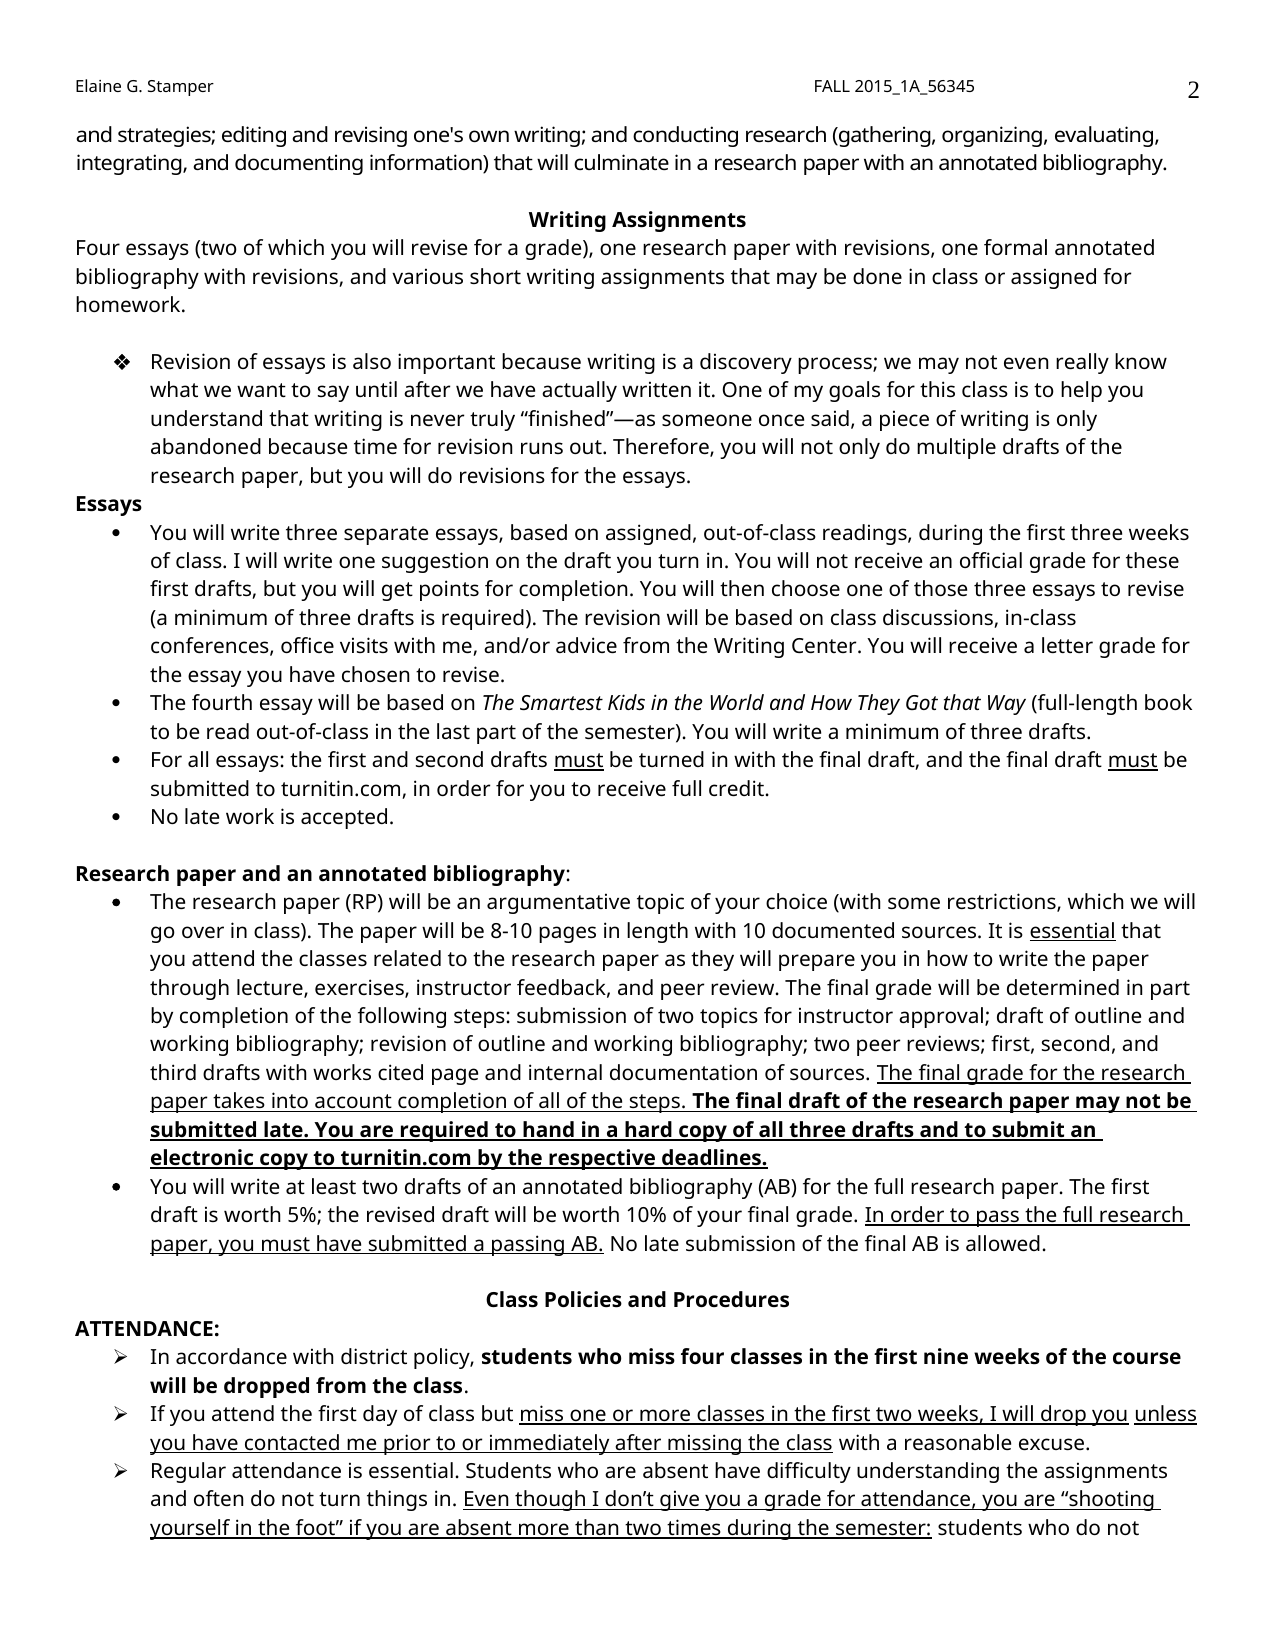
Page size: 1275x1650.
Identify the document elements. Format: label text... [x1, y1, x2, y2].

list You will write at least two drafts of an annotated bibliography (AB) for the full research paper. The first draft is worth 5%; the revised draft will be worth 10% of your final grade. In order to pass the full research paper, you must have submitted a passing AB. No late submission of the final AB is allowed. [112, 1172, 1200, 1257]
text ATTENDANCE: [75, 1314, 1200, 1342]
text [76, 120, 1200, 176]
list If you attend the first day of class but miss one or more classes in the first two weeks, I will drop you unless you have contacted me prior to or immediately after missing the class with a reasonable excuse. [112, 1399, 1200, 1456]
text Essays [75, 489, 1200, 518]
text Writing Assignments [75, 205, 1200, 233]
text Research paper and an annotated bibliography: [75, 859, 1200, 887]
list No late work is accepted. [112, 802, 1200, 831]
list You will write three separate essays, based on assigned, out-of-class readings, during the first three weeks of class. I will write one suggestion on the draft you turn in. You will not receive an official grade for these first drafts, but you will get points for completion. You will then choose one of those three essays to revise (a minimum of three drafts is required). The revision will be based on class discussions, in-class conferences, office visits with me, and/or advice from the Writing Center. You will receive a letter grade for the essay you have chosen to revise. [112, 518, 1200, 688]
text Class Policies and Procedures [75, 1286, 1200, 1314]
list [112, 1456, 1200, 1541]
list The fourth essay will be based on The Smartest Kids in the World and How They Got that Way (full-length book to be read out-of-class in the last part of the semester). You will write a minimum of three drafts. [112, 688, 1200, 745]
list For all essays: the first and second drafts must be turned in with the final draft, and the final draft must be submitted to turnitin.com, in order for you to receive full credit. [112, 745, 1200, 802]
list Revision of essays is also important because writing is a discovery process; we may not even really know what we want to say until after we have actually written it. One of my goals for this class is to help you understand that writing is never truly “finished”—as someone once said, a piece of writing is only abandoned because time for revision runs out. Therefore, you will not only do multiple drafts of the research paper, but you will do revisions for the essays. [112, 347, 1200, 489]
text Four essays (two of which you will revise for a grade), one research paper with revisions, one formal annotated bibliography with revisions, and various short writing assignments that may be done in class or assigned for homework. [75, 233, 1200, 319]
list The research paper (RP) will be an argumentative topic of your choice (with some restrictions, which we will go over in class). The paper will be 8-10 pages in length with 10 documented sources. It is essential that you attend the classes related to the research paper as they will prepare you in how to write the paper through lecture, exercises, instructor feedback, and peer review. The final grade will be determined in part by completion of the following steps: submission of two topics for instructor approval; draft of outline and working bibliography; revision of outline and working bibliography; two peer reviews; first, second, and third drafts with works cited page and internal documentation of sources. The final grade for the research paper takes into account completion of all of the steps. The final draft of the research paper may not be submitted late. You are required to hand in a hard copy of all three drafts and to submit an electronic copy to turnitin.com by the respective deadlines. [112, 887, 1200, 1172]
list In accordance with district policy, students who miss four classes in the first nine weeks of the course will be dropped from the class. [112, 1342, 1200, 1399]
